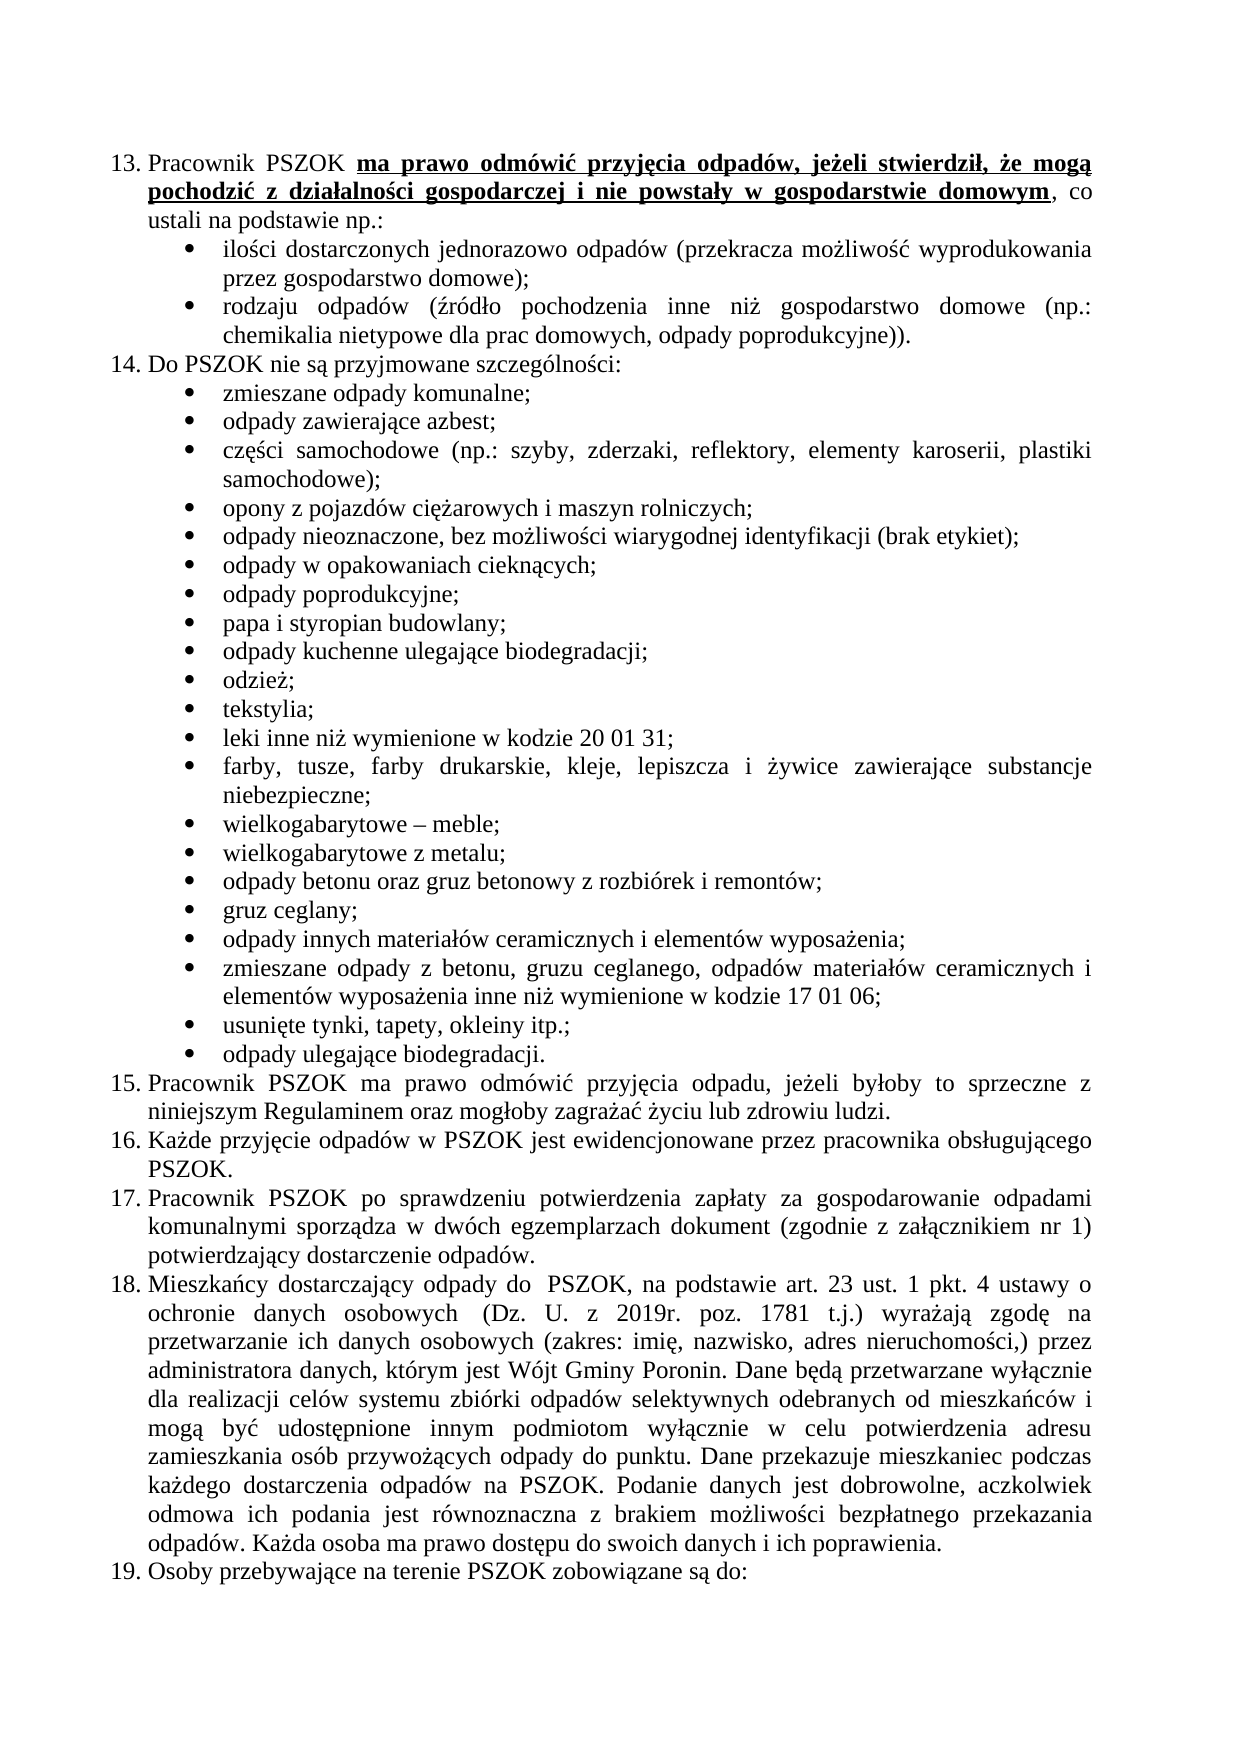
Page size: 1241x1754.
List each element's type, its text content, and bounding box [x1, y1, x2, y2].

list zmieszane odpady komunalne; [185, 378, 1093, 406]
list papa i styropian budowlany; [185, 608, 1093, 636]
list odpady poprodukcyjne; [185, 579, 1093, 608]
list wielkogabarytowe z metalu; [185, 838, 1093, 866]
list farby, tusze, farby drukarskie, kleje, lepiszcza i żywice zawierające substancje niebezpieczne; [185, 751, 1093, 809]
list opony z pojazdów ciężarowych i maszyn rolniczych; [185, 493, 1093, 521]
list odzież; [185, 665, 1093, 694]
list Osoby przebywające na terenie PSZOK zobowiązane są do: [110, 1556, 1093, 1585]
list Pracownik PSZOK ma prawo odmówić przyjęcia odpadów, jeżeli stwierdził, że mogą pochodzić z działalności gospodarczej i nie powstały w gospodarstwie domowym, co ustali na podstawie np.: [110, 148, 1093, 234]
list wielkogabarytowe – meble; [185, 809, 1093, 838]
list odpady zawierające azbest; [185, 406, 1093, 435]
list gruz ceglany; [185, 895, 1093, 924]
list tekstylia; [185, 694, 1093, 723]
list Każde przyjęcie odpadów w PSZOK jest ewidencjonowane przez pracownika obsługującego PSZOK. [110, 1125, 1093, 1183]
list części samochodowe (np.: szyby, zderzaki, reflektory, elementy karoserii, plastiki samochodowe); [185, 435, 1093, 493]
list odpady w opakowaniach cieknących; [185, 550, 1093, 579]
list odpady innych materiałów ceramicznych i elementów wyposażenia; [185, 924, 1093, 953]
list odpady betonu oraz gruz betonowy z rozbiórek i remontów; [185, 866, 1093, 895]
list Mieszkańcy dostarczający odpady do PSZOK, na podstawie art. 23 ust. 1 pkt. 4 ustawy o ochronie danych osobowych (Dz. U. z 2019r. poz. 1781 t.j.) wyrażają zgodę na przetwarzanie ich danych osobowych (zakres: imię, nazwisko, adres nieruchomości,) przez administratora danych, którym jest Wójt Gminy Poronin. Dane będą przetwarzane wyłącznie dla realizacji celów systemu zbiórki odpadów selektywnych odebranych od mieszkańców i mogą być udostępnione innym podmiotom wyłącznie w celu potwierdzenia adresu zamieszkania osób przywożących odpady do punktu. Dane przekazuje mieszkaniec podczas każdego dostarczenia odpadów na PSZOK. Podanie danych jest dobrowolne, aczkolwiek odmowa ich podania jest równoznaczna z brakiem możliwości bezpłatnego przekazania odpadów. Każda osoba ma prawo dostępu do swoich danych i ich poprawienia. [110, 1269, 1093, 1556]
list odpady nieoznaczone, bez możliwości wiarygodnej identyfikacji (brak etykiet); [185, 521, 1093, 550]
list Pracownik PSZOK ma prawo odmówić przyjęcia odpadu, jeżeli byłoby to sprzeczne z niniejszym Regulaminem oraz mogłoby zagrażać życiu lub zdrowiu ludzi. [110, 1068, 1093, 1125]
list rodzaju odpadów (źródło pochodzenia inne niż gospodarstwo domowe (np.: chemikalia nietypowe dla prac domowych, odpady poprodukcyjne)). [185, 291, 1093, 349]
list odpady kuchenne ulegające biodegradacji; [185, 636, 1093, 665]
list leki inne niż wymienione w kodzie 20 01 31; [185, 723, 1093, 751]
list ilości dostarczonych jednorazowo odpadów (przekracza możliwość wyprodukowania przez gospodarstwo domowe); [185, 234, 1093, 291]
list usunięte tynki, tapety, okleiny itp.; [185, 1010, 1093, 1039]
list odpady ulegające biodegradacji. [185, 1039, 1093, 1068]
list zmieszane odpady z betonu, gruzu ceglanego, odpadów materiałów ceramicznych i elementów wyposażenia inne niż wymienione w kodzie 17 01 06; [185, 953, 1093, 1010]
list Pracownik PSZOK po sprawdzeniu potwierdzenia zapłaty za gospodarowanie odpadami komunalnymi sporządza w dwóch egzemplarzach dokument (zgodnie z załącznikiem nr 1) potwierdzający dostarczenie odpadów. [110, 1183, 1093, 1269]
list Do PSZOK nie są przyjmowane szczególności: [110, 349, 1093, 378]
